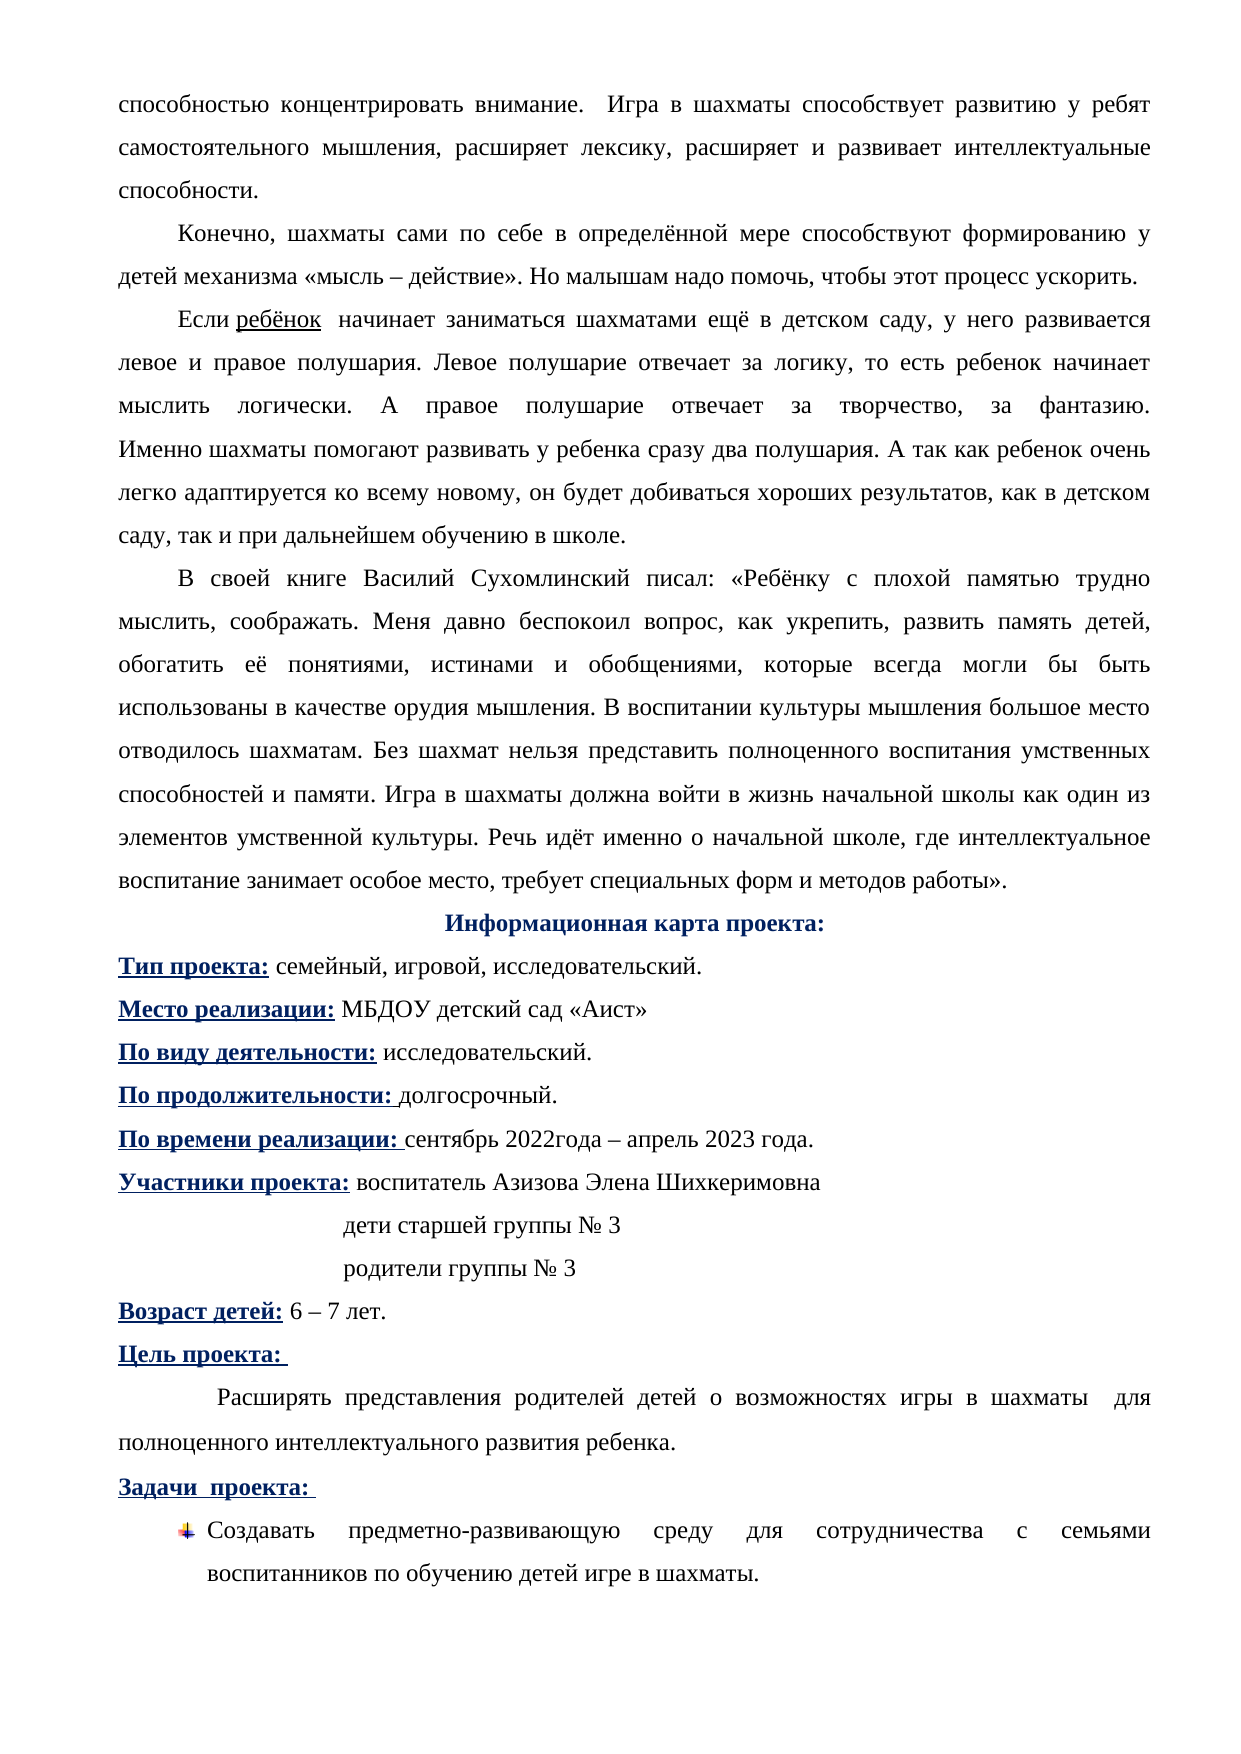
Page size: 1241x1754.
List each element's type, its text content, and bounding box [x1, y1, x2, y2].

text Расширять представления родителей детей о возможностях игры в шахматы для полноценного интеллектуального развития ребенка. [118, 1382, 1152, 1457]
picture [178, 1521, 195, 1539]
text Цель проекта: [118, 1339, 1152, 1368]
text Если ребёнок начинает заниматься шахматами ещё в детском саду, у него развивается левое и правое полушария. Левое полушарие отвечает за логику, то есть ребенок начинает мыслить логически. А правое полушарие отвечает за творчество, за фантазию. Именно шахматы помогают развивать у ребенка сразу два полушария. А так как ребенок очень легко адаптируется ко всему новому, он будет добиваться хороших результатов, как в детском саду, так и при дальнейшем обучению в школе. [118, 304, 1152, 549]
text Задачи проекта: [118, 1472, 1152, 1501]
text Тип проекта: семейный, игровой, исследовательский. [118, 951, 1152, 980]
text Участники проекта: воспитатель Азизова Элена Шихкеримовна [118, 1167, 1152, 1196]
text Информационная карта проекта: [118, 908, 1152, 937]
text Место реализации: МБДОУ детский сад «Аист» [118, 994, 1152, 1023]
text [118, 89, 1152, 204]
text Конечно, шахматы сами по себе в определённой мере способствуют формированию у детей механизма «мысль – действие». Но малышам надо помочь, чтобы этот процесс ускорить. [118, 218, 1152, 290]
text Возраст детей: 6 – 7 лет. [118, 1296, 1152, 1325]
text По виду деятельности: исследовательский. [118, 1037, 1152, 1066]
text родители группы № 3 [118, 1253, 1152, 1282]
text В своей книге Василий Сухомлинский писал: «Ребёнку с плохой памятью трудно мыслить, соображать. Меня давно беспокоил вопрос, как укрепить, развить память детей, обогатить её понятиями, истинами и обобщениями, которые всегда могли бы быть использованы в качестве орудия мышления. В воспитании культуры мышления большое место отводилось шахматам. Без шахмат нельзя представить полноценного воспитания умственных способностей и памяти. Игра в шахматы должна войти в жизнь начальной школы как один из элементов умственной культуры. Речь идёт именно о начальной школе, где интеллектуальное воспитание занимает особое место, требует специальных форм и методов работы». [118, 563, 1152, 894]
text По продолжительности: долгосрочный. [118, 1081, 1152, 1109]
list Создавать предметно-развивающую среду для сотрудничества с семьями воспитанников по обучению детей игре в шахматы. [177, 1515, 1152, 1587]
text По времени реализации: сентябрь 2022года – апрель 2023 года. [118, 1124, 1152, 1152]
text дети старшей группы № 3 [118, 1210, 1152, 1239]
